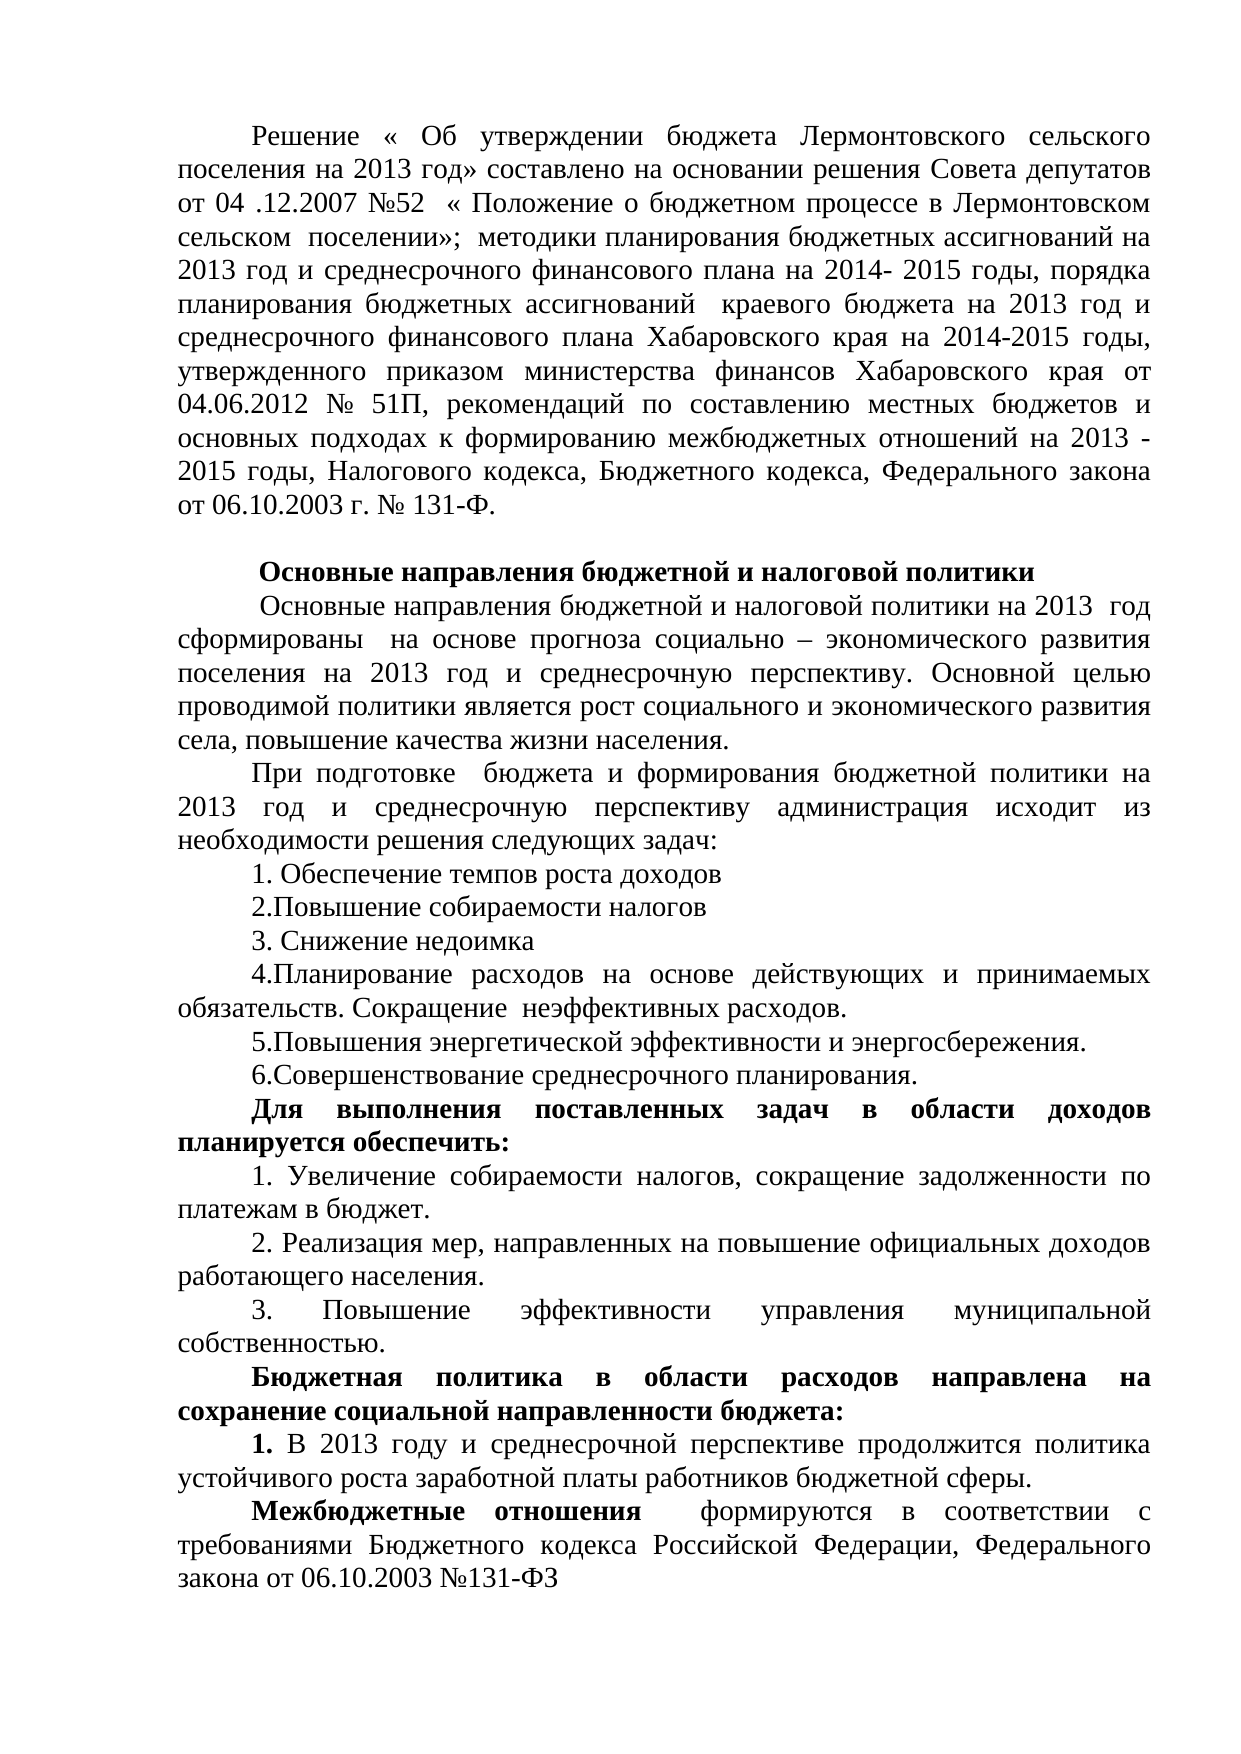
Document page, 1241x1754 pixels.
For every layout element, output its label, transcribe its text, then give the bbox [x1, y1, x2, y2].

text Решение « Об утверждении бюджета Лермонтовского сельского поселения на 2013 год» составлено на основании решения Совета депутатов от 04 .12.2007 №52 « Положение о бюджетном процессе в Лермонтовском сельском поселении»; методики планирования бюджетных ассигнований на 2013 год и среднесрочного финансового плана на 2014- 2015 годы, порядка планирования бюджетных ассигнований краевого бюджета на 2013 год и среднесрочного финансового плана Хабаровского края на 2014-2015 годы, утвержденного приказом министерства финансов Хабаровского края от 04.06.2012 № 51П, рекомендаций по составлению местных бюджетов и основных подходах к формированию межбюджетных отношений на 2013 -2015 годы, Налогового кодекса, Бюджетного кодекса, Федерального закона от 06.10.2003 г. № 131-Ф. [177, 118, 1152, 521]
text 1. Увеличение собираемости налогов, сокращение задолженности по платежам в бюджет. [177, 1158, 1152, 1225]
text Основные направления бюджетной и налоговой политики на 2013 год сформированы на основе прогноза социально – экономического развития поселения на 2013 год и среднесрочную перспективу. Основной целью проводимой политики является рост социального и экономического развития села, повышение качества жизни населения. [177, 588, 1152, 755]
text 1. Обеспечение темпов роста доходов [177, 856, 1152, 889]
text Межбюджетные отношения формируются в соответствии с требованиями Бюджетного кодекса Российской Федерации, Федерального закона от 06.10.2003 №131-ФЗ [177, 1493, 1152, 1594]
text 2.Повышение собираемости налогов [177, 889, 1152, 923]
text 6.Совершенствование среднесрочного планирования. [177, 1057, 1152, 1091]
text Основные направления бюджетной и налоговой политики [177, 554, 1152, 588]
text 5.Повышения энергетической эффективности и энергосбережения. [177, 1024, 1152, 1057]
text 1. В 2013 году и среднесрочной перспективе продолжится политика устойчивого роста заработной платы работников бюджетной сферы. [177, 1426, 1152, 1493]
text При подготовке бюджета и формирования бюджетной политики на 2013 год и среднесрочную перспективу администрация исходит из необходимости решения следующих задач: [177, 755, 1152, 856]
text Бюджетная политика в области расходов направлена на сохранение социальной направленности бюджета: [177, 1359, 1152, 1426]
text 4.Планирование расходов на основе действующих и принимаемых обязательств. Сокращение неэффективных расходов. [177, 957, 1152, 1024]
text 3. Повышение эффективности управления муниципальной собственностью. [177, 1292, 1152, 1359]
text 2. Реализация мер, направленных на повышение официальных доходов работающего населения. [177, 1225, 1152, 1292]
text 3. Снижение недоимка [177, 923, 1152, 957]
text Для выполнения поставленных задач в области доходов планируется обеспечить: [177, 1091, 1152, 1158]
